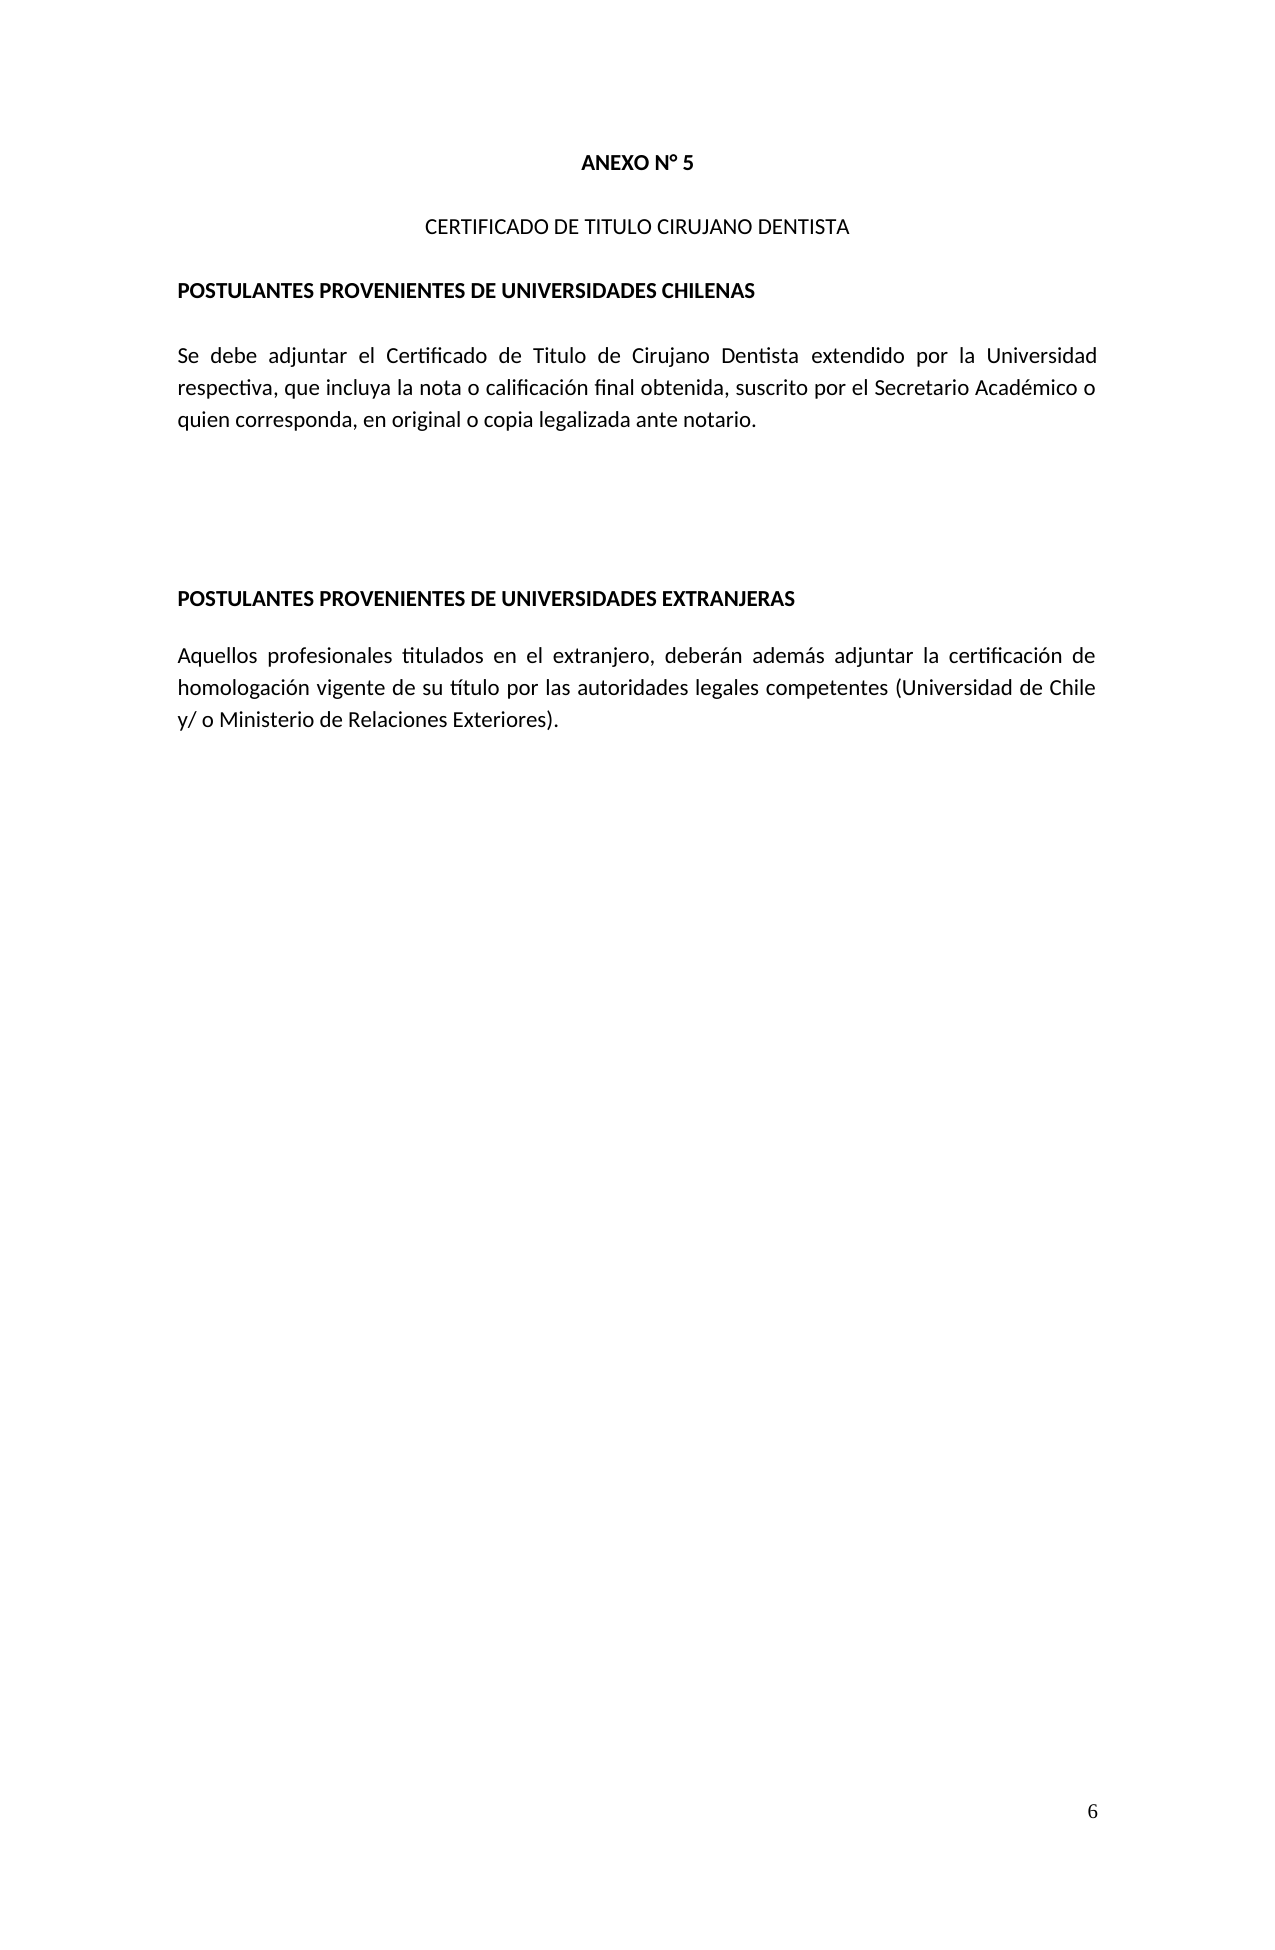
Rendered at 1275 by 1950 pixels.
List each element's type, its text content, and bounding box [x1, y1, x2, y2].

text Se debe adjuntar el Certificado de Titulo de Cirujano Dentista extendido por la Universidad respectiva, que incluya la nota o calificación final obtenida, suscrito por el Secretario Académico o quien corresponda, en original o copia legalizada ante notario. [177, 341, 1098, 433]
text POSTULANTES PROVENIENTES DE UNIVERSIDADES CHILENAS [177, 276, 1098, 304]
text POSTULANTES PROVENIENTES DE UNIVERSIDADES EXTRANJERAS [177, 584, 1098, 612]
text Aquellos profesionales titulados en el extranjero, deberán además adjuntar la certificación de homologación vigente de su título por las autoridades legales competentes (Universidad de Chile y/ o Ministerio de Relaciones Exteriores). [177, 641, 1098, 733]
text CERTIFICADO DE TITULO CIRUJANO DENTISTA [177, 212, 1098, 240]
text ANEXO N° 5 [177, 148, 1098, 176]
